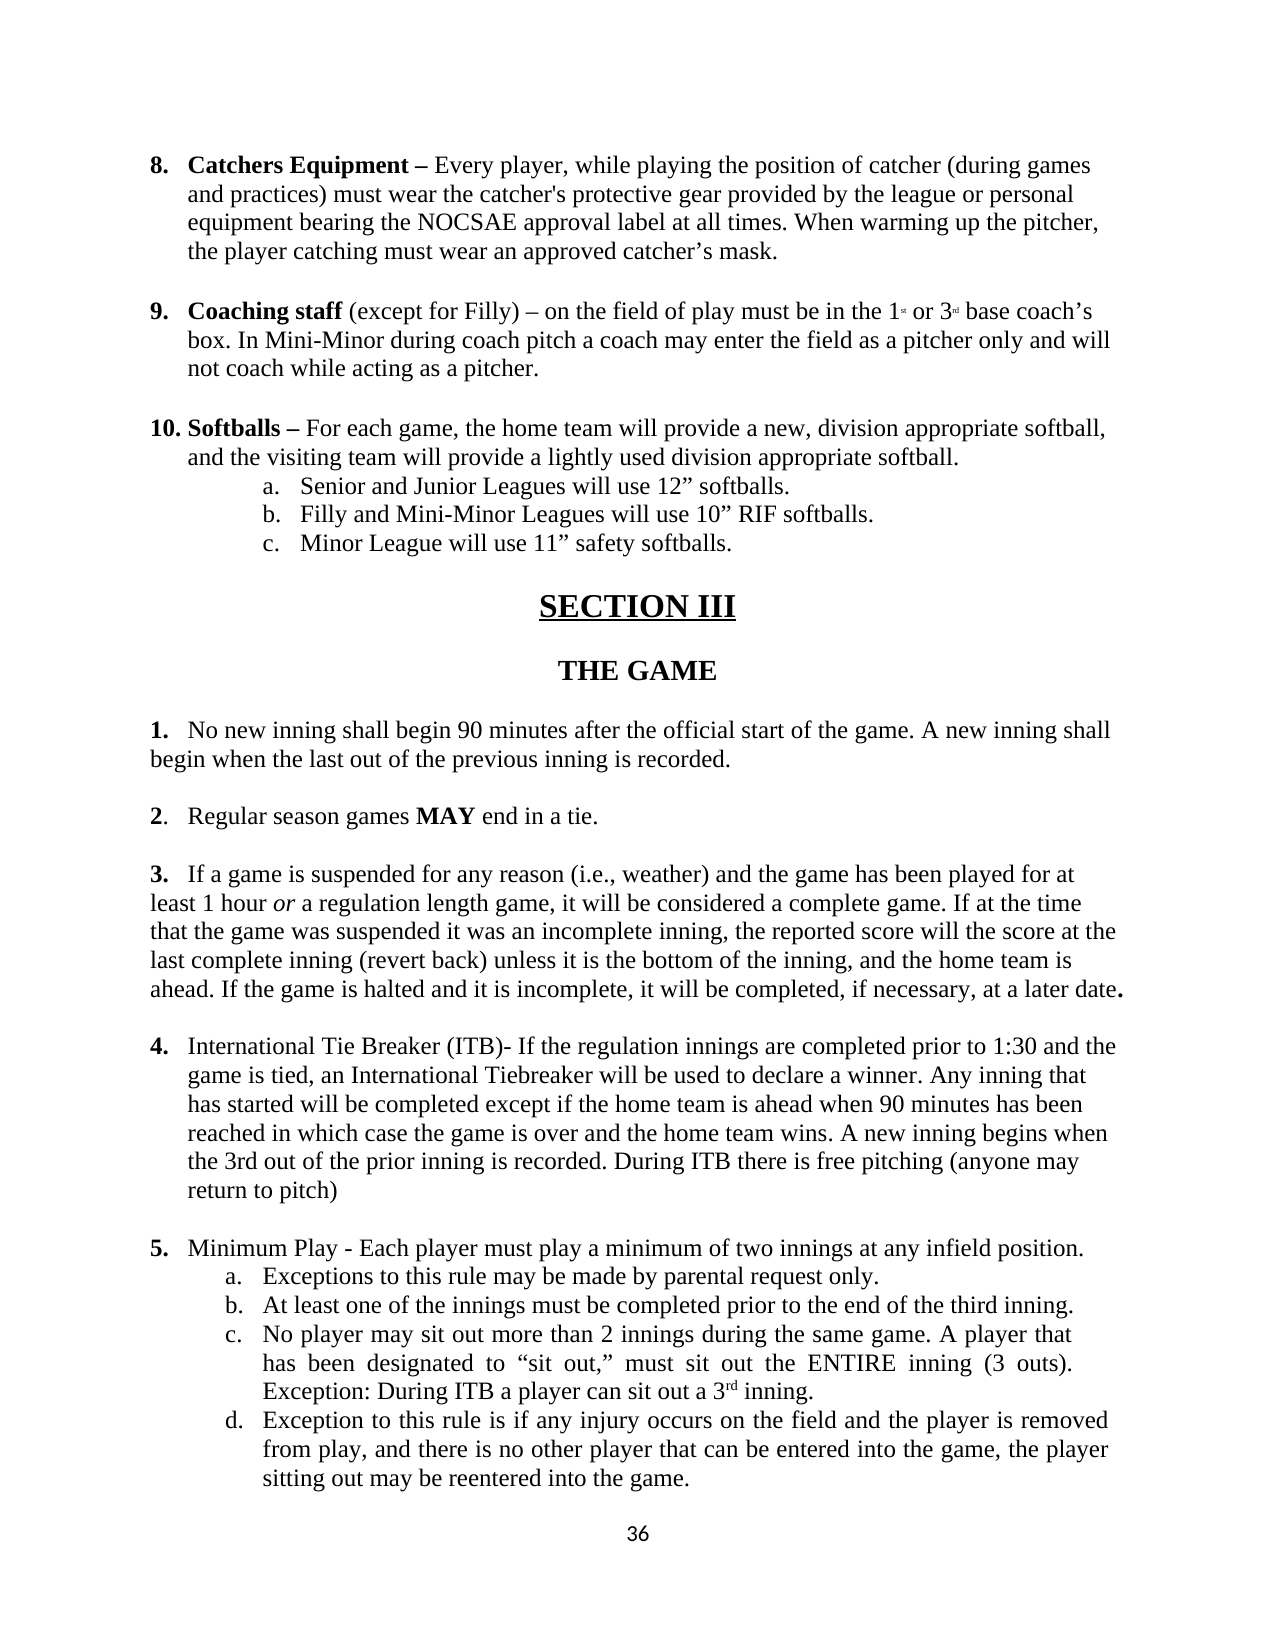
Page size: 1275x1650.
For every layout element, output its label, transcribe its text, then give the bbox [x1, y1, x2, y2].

text SECTION III [150, 586, 1125, 624]
list Senior and Junior Leagues will use 12” softballs. [262, 471, 1125, 499]
list Filly and Mini-Minor Leagues will use 10” RIF softballs. [262, 499, 1125, 528]
list Catchers Equipment – Every player, while playing the position of catcher (during games and practices) must wear the catcher's protective gear provided by the league or personal equipment bearing the NOCSAE approval label at all times. When warming up the pitcher, the player catching must wear an approved catcher’s mask. [150, 150, 1125, 265]
list Coaching staff (except for Filly) – on the field of play must be in the 1st or 3rd base coach’s box. In Mini-Minor during coach pitch a coach may enter the field as a pitcher only and will not coach while acting as a pitcher. [150, 296, 1125, 382]
list Exception to this rule is if any injury occurs on the field and the player is removed from play, and there is no other player that can be entered into the game, the player sitting out may be reentered into the game. [225, 1405, 1110, 1491]
text THE GAME [150, 653, 1125, 686]
text 1. No new inning shall begin 90 minutes after the official start of the game. A new inning shall begin when the last out of the previous inning is recorded. [150, 686, 1125, 773]
list International Tie Breaker (ITB)- If the regulation innings are completed prior to 1:30 and the game is tied, an International Tiebreaker will be used to declare a winner. Any inning that has started will be completed except if the home team is ahead when 90 minutes has been reached in which case the game is over and the home team wins. A new inning begins when the 3rd out of the prior inning is recorded. During ITB there is free pitching (anyone may return to pitch) [150, 1031, 1125, 1204]
text 2. Regular season games MAY end in a tie. [150, 801, 1125, 830]
list No player may sit out more than 2 innings during the same game. A player that has been designated to “sit out,” must sit out the ENTIRE inning (3 outs). Exception: During ITB a player can sit out a 3rd inning. [225, 1319, 1074, 1405]
list Minor League will use 11” safety softballs. [262, 528, 1125, 557]
list At least one of the innings must be completed prior to the end of the third inning. [225, 1290, 1125, 1319]
list Minimum Play - Each player must play a minimum of two innings at any infield position. [150, 1233, 1125, 1261]
list Exceptions to this rule may be made by parental request only. [225, 1261, 1125, 1290]
list Softballs – For each game, the home team will provide a new, division appropriate softball, and the visiting team will provide a lightly used division appropriate softball. [150, 413, 1125, 471]
text 3. If a game is suspended for any reason (i.e., weather) and the game has been played for at least 1 hour or a regulation length game, it will be considered a complete game. If at the time that the game was suspended it was an incomplete inning, the reported score will the score at the last complete inning (revert back) unless it is the bottom of the inning, and the home team is ahead. If the game is halted and it is incomplete, it will be completed, if necessary, at a later date. [150, 859, 1125, 1003]
